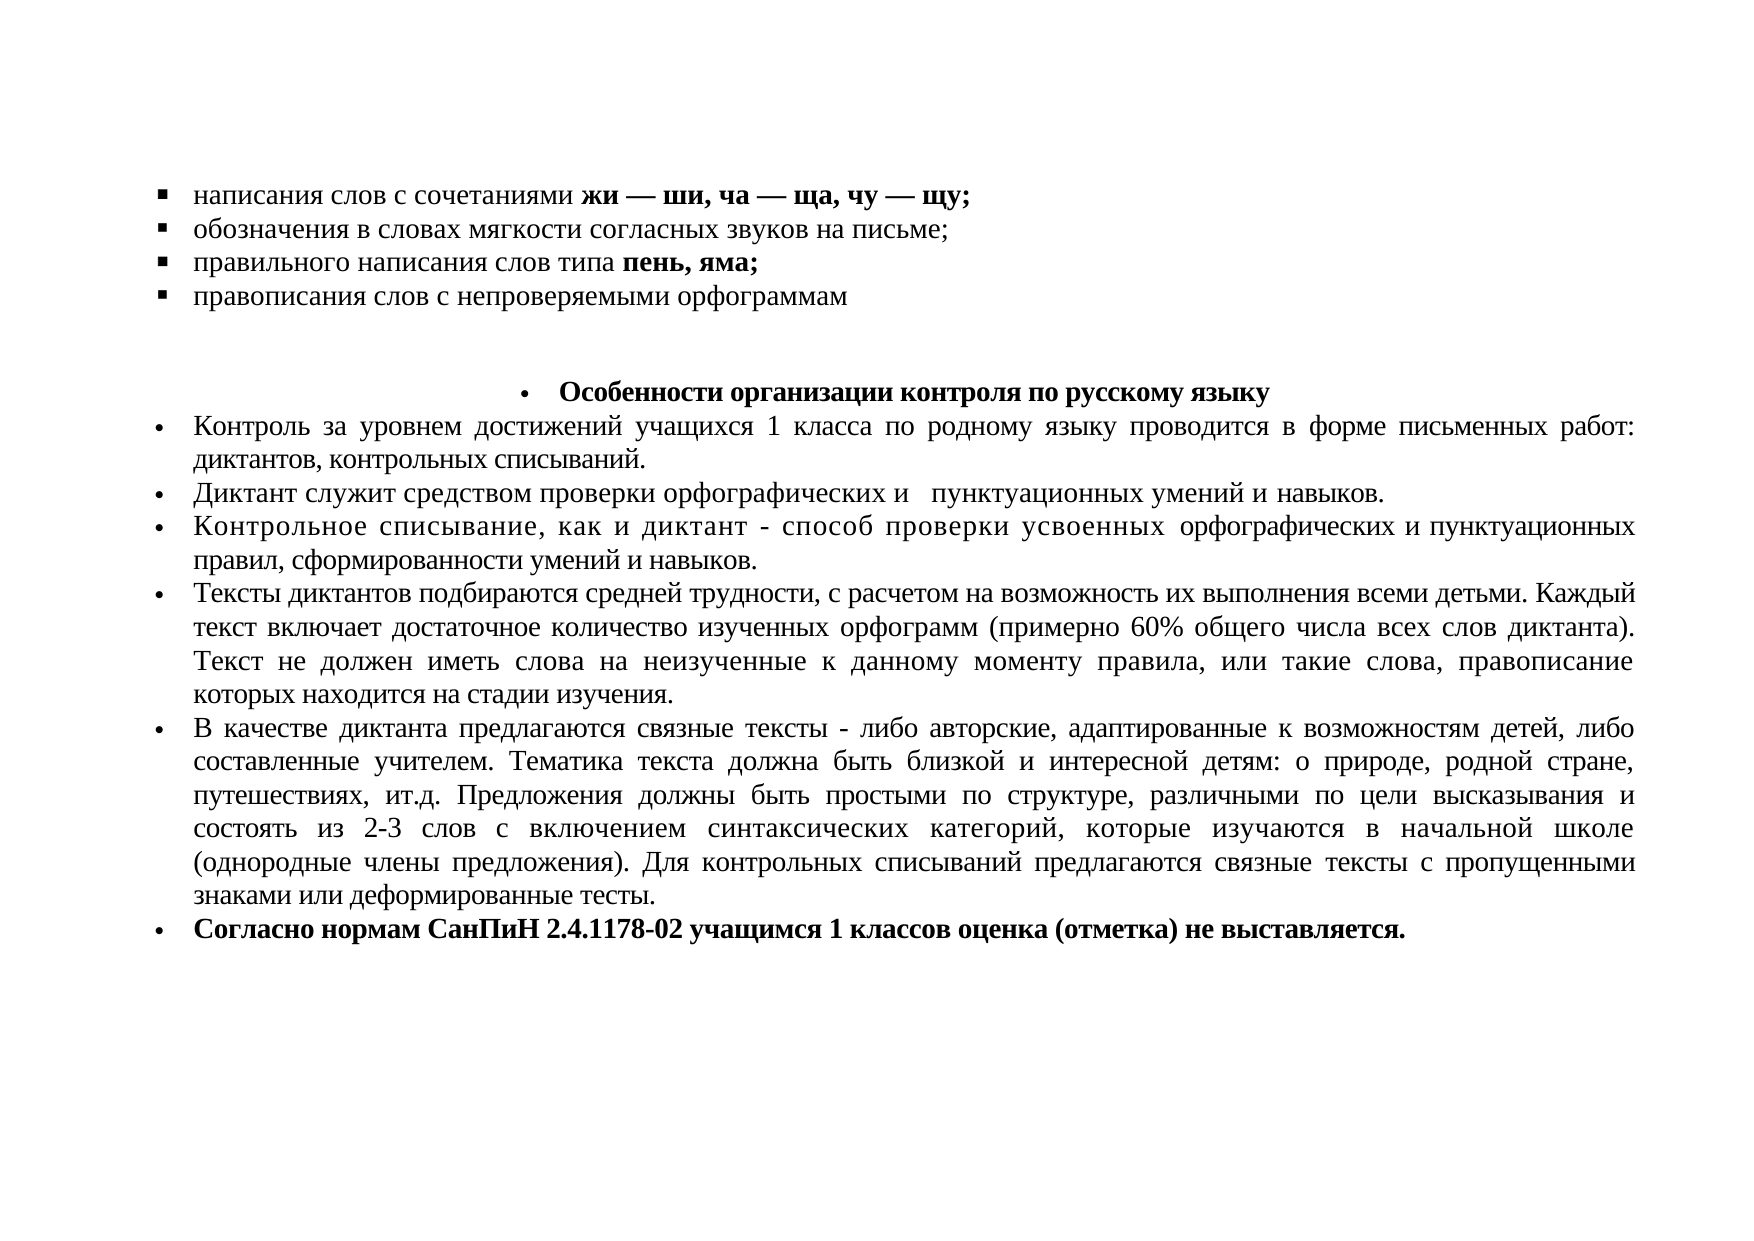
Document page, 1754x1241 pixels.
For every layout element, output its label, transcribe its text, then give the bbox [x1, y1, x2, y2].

list правописания слов с непроверяемыми орфограммам [156, 278, 1636, 312]
list Контроль за уровнем достижений учащихся 1 класса по родному языку проводится в форме письменных работ: диктантов, контрольных списываний. [156, 408, 1635, 475]
list Диктант служит средством проверки орфографических и пунктуационных умений и навыков. [156, 475, 1636, 508]
list Тексты диктантов подбираются средней трудности, с расчетом на возможность их выполнения всеми детьми. Каждый текст включает достаточное количество изученных орфограмм (примерно 60% общего числа всех слов диктанта). Текст не должен иметь слова на неизученные к данному моменту правила, или такие слова, правописание которых находится на стадии изучения. [156, 576, 1636, 710]
list Особенности организации контроля по русскому языку [156, 374, 1636, 408]
list Согласно нормам СанПиН 2.4.1178-02 учащимся 1 классов оценка (отметка) не выставляется. [156, 911, 1636, 944]
list правильного написания слов типа пень, яма; [156, 244, 1636, 278]
list обозначения в словах мягкости согласных звуков на письме; [156, 211, 1636, 244]
list В качестве диктанта предлагаются связные тексты - либо авторские, адаптированные к возможностям детей, либо составленные учителем. Тематика текста должна быть близкой и интересной детям: о природе, родной стране, путешествиях, ит.д. Предложения должны быть простыми по структуре, различными по цели высказывания и состоять из 2-3 слов с включением синтаксических категорий, которые изучаются в начальной школе (однородные члены предложения). Для контрольных списываний предлагаются связные тексты с пропущенными знаками или деформированные тесты. [156, 710, 1636, 911]
list Контрольное списывание, как и диктант - способ проверки усвоенных орфографических и пунктуационных правил, сформированности умений и навыков. [156, 508, 1636, 576]
list написания слов с сочетаниями жи — ши, ча — ща, чу — щу; [156, 177, 1636, 211]
